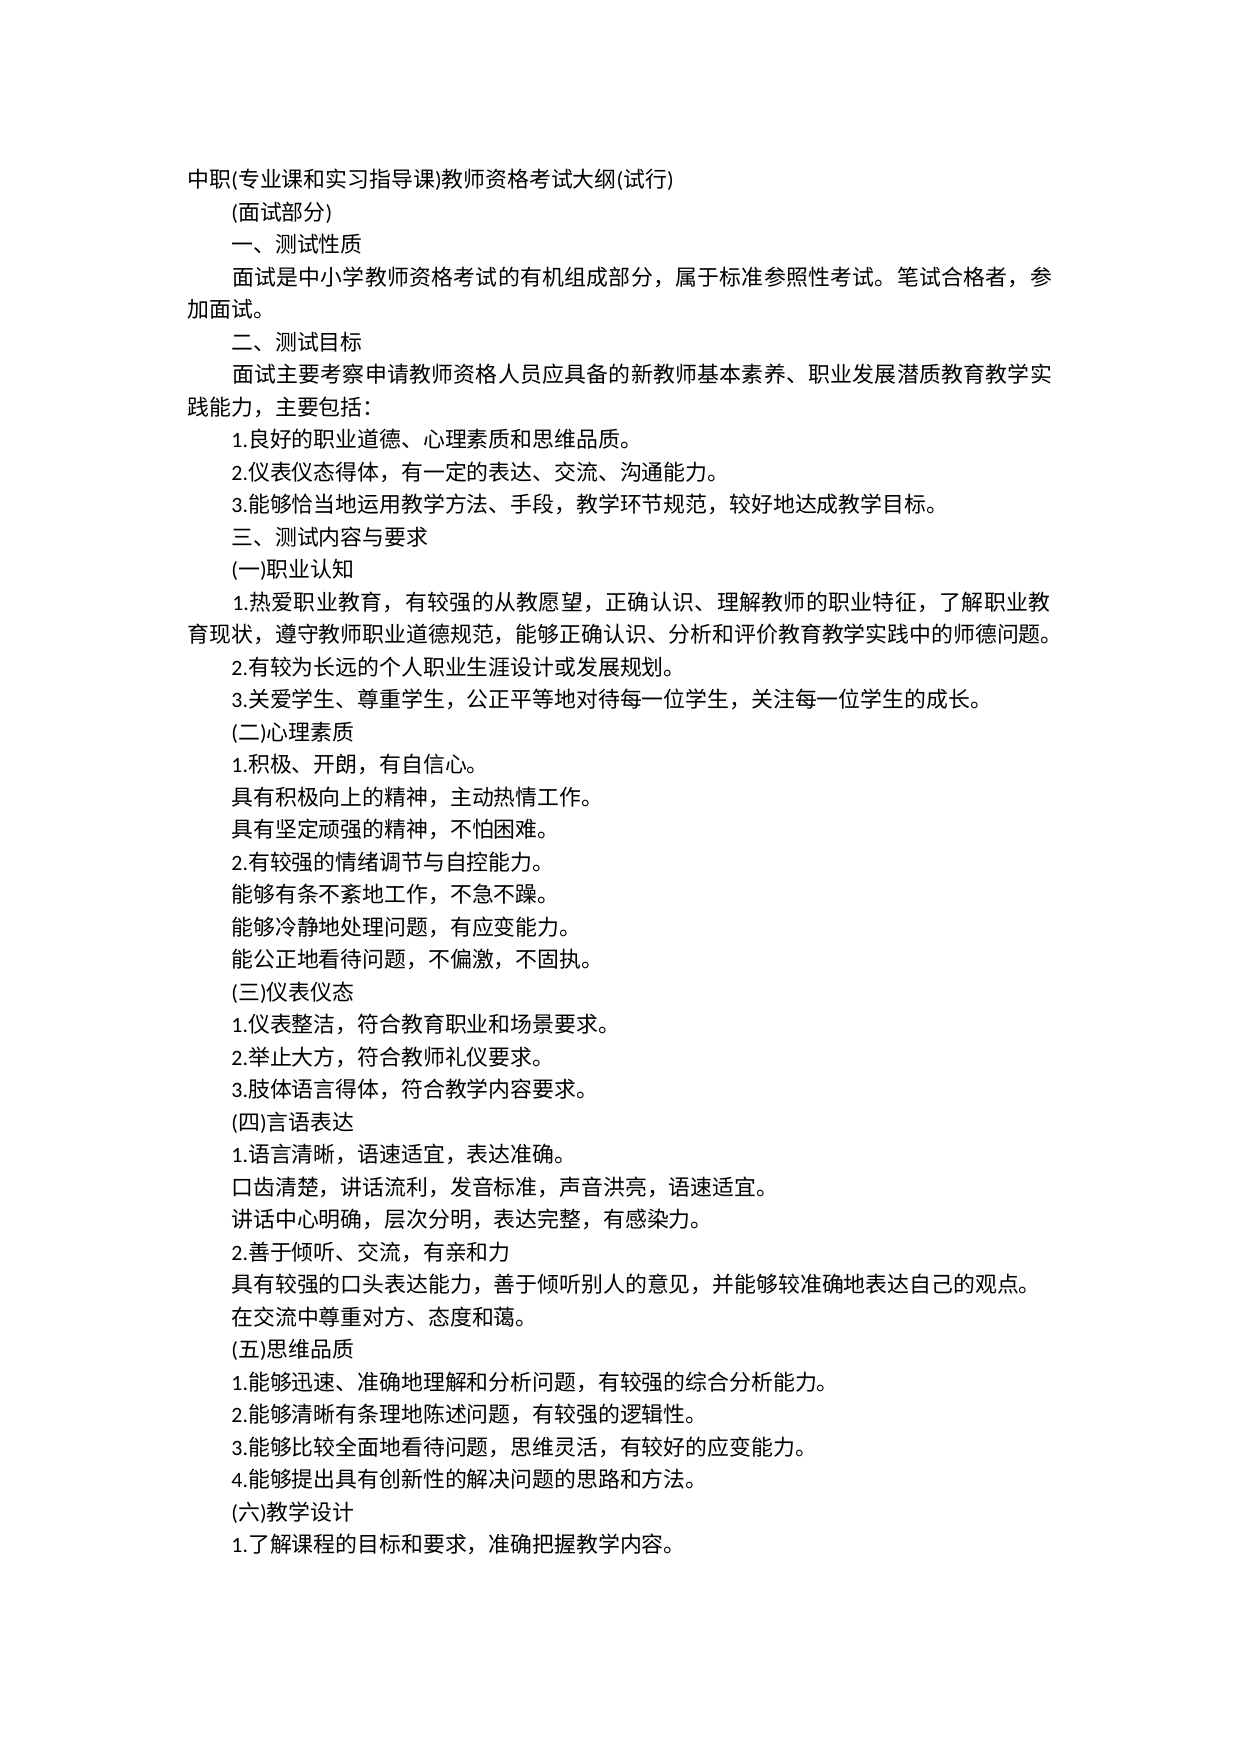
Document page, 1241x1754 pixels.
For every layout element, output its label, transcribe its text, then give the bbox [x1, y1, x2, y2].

text 1.了解课程的目标和要求，准确把握教学内容。 [187, 1527, 1053, 1559]
text 3.能够比较全面地看待问题，思维灵活，有较好的应变能力。 [187, 1429, 1053, 1462]
text 4.能够提出具有创新性的解决问题的思路和方法。 [187, 1462, 1053, 1494]
text 3.能够恰当地运用教学方法、手段，教学环节规范，较好地达成教学目标。 [187, 487, 1053, 519]
text (四)言语表达 [187, 1104, 1053, 1137]
text 二、测试目标 [187, 324, 1053, 357]
text 具有积极向上的精神，主动热情工作。 [187, 779, 1053, 812]
text 2.有较强的情绪调节与自控能力。 [187, 844, 1053, 877]
text 2.能够清晰有条理地陈述问题，有较强的逻辑性。 [187, 1397, 1053, 1429]
text 2.举止大方，符合教师礼仪要求。 [187, 1039, 1053, 1072]
text (六)教学设计 [187, 1494, 1053, 1527]
text 1.仪表整洁，符合教育职业和场景要求。 [187, 1007, 1053, 1039]
text (五)思维品质 [187, 1332, 1053, 1364]
text 2.有较为长远的个人职业生涯设计或发展规划。 [187, 649, 1053, 682]
text 具有较强的口头表达能力，善于倾听别人的意见，并能够较准确地表达自己的观点。 [187, 1267, 1053, 1299]
text 能够有条不紊地工作，不急不躁。 [187, 877, 1053, 909]
text 1.语言清晰，语速适宜，表达准确。 [187, 1137, 1053, 1169]
text 2.仪表仪态得体，有一定的表达、交流、沟通能力。 [187, 454, 1053, 487]
text 三、测试内容与要求 [187, 519, 1053, 552]
text 一、测试性质 [187, 227, 1053, 259]
text 在交流中尊重对方、态度和蔼。 [187, 1299, 1053, 1332]
text (三)仪表仪态 [187, 974, 1053, 1007]
text 能够冷静地处理问题，有应变能力。 [187, 909, 1053, 942]
text 口齿清楚，讲话流利，发音标准，声音洪亮，语速适宜。 [187, 1169, 1053, 1202]
text 1.积极、开朗，有自信心。 [187, 747, 1053, 779]
text 3.肢体语言得体，符合教学内容要求。 [187, 1072, 1053, 1104]
text 2.善于倾听、交流，有亲和力 [187, 1234, 1053, 1267]
text 3.关爱学生、尊重学生，公正平等地对待每一位学生，关注每一位学生的成长。 [187, 682, 1053, 714]
text 面试是中小学教师资格考试的有机组成部分，属于标准参照性考试。笔试合格者，参加面试。 [187, 259, 1053, 324]
text 1.良好的职业道德、心理素质和思维品质。 [187, 422, 1053, 454]
text 1.热爱职业教育，有较强的从教愿望，正确认识、理解教师的职业特征，了解职业教育现状，遵守教师职业道德规范，能够正确认识、分析和评价教育教学实践中的师德问题。 [187, 584, 1053, 649]
text (一)职业认知 [187, 552, 1053, 584]
text 讲话中心明确，层次分明，表达完整，有感染力。 [187, 1202, 1053, 1234]
text 面试主要考察申请教师资格人员应具备的新教师基本素养、职业发展潜质教育教学实践能力，主要包括： [187, 357, 1053, 422]
text 能公正地看待问题，不偏激，不固执。 [187, 942, 1053, 974]
text 中职(专业课和实习指导课)教师资格考试大纲(试行) [187, 162, 1053, 194]
text 具有坚定顽强的精神，不怕困难。 [187, 812, 1053, 844]
text (面试部分) [187, 194, 1053, 227]
text (二)心理素质 [187, 714, 1053, 747]
text 1.能够迅速、准确地理解和分析问题，有较强的综合分析能力。 [187, 1364, 1053, 1397]
